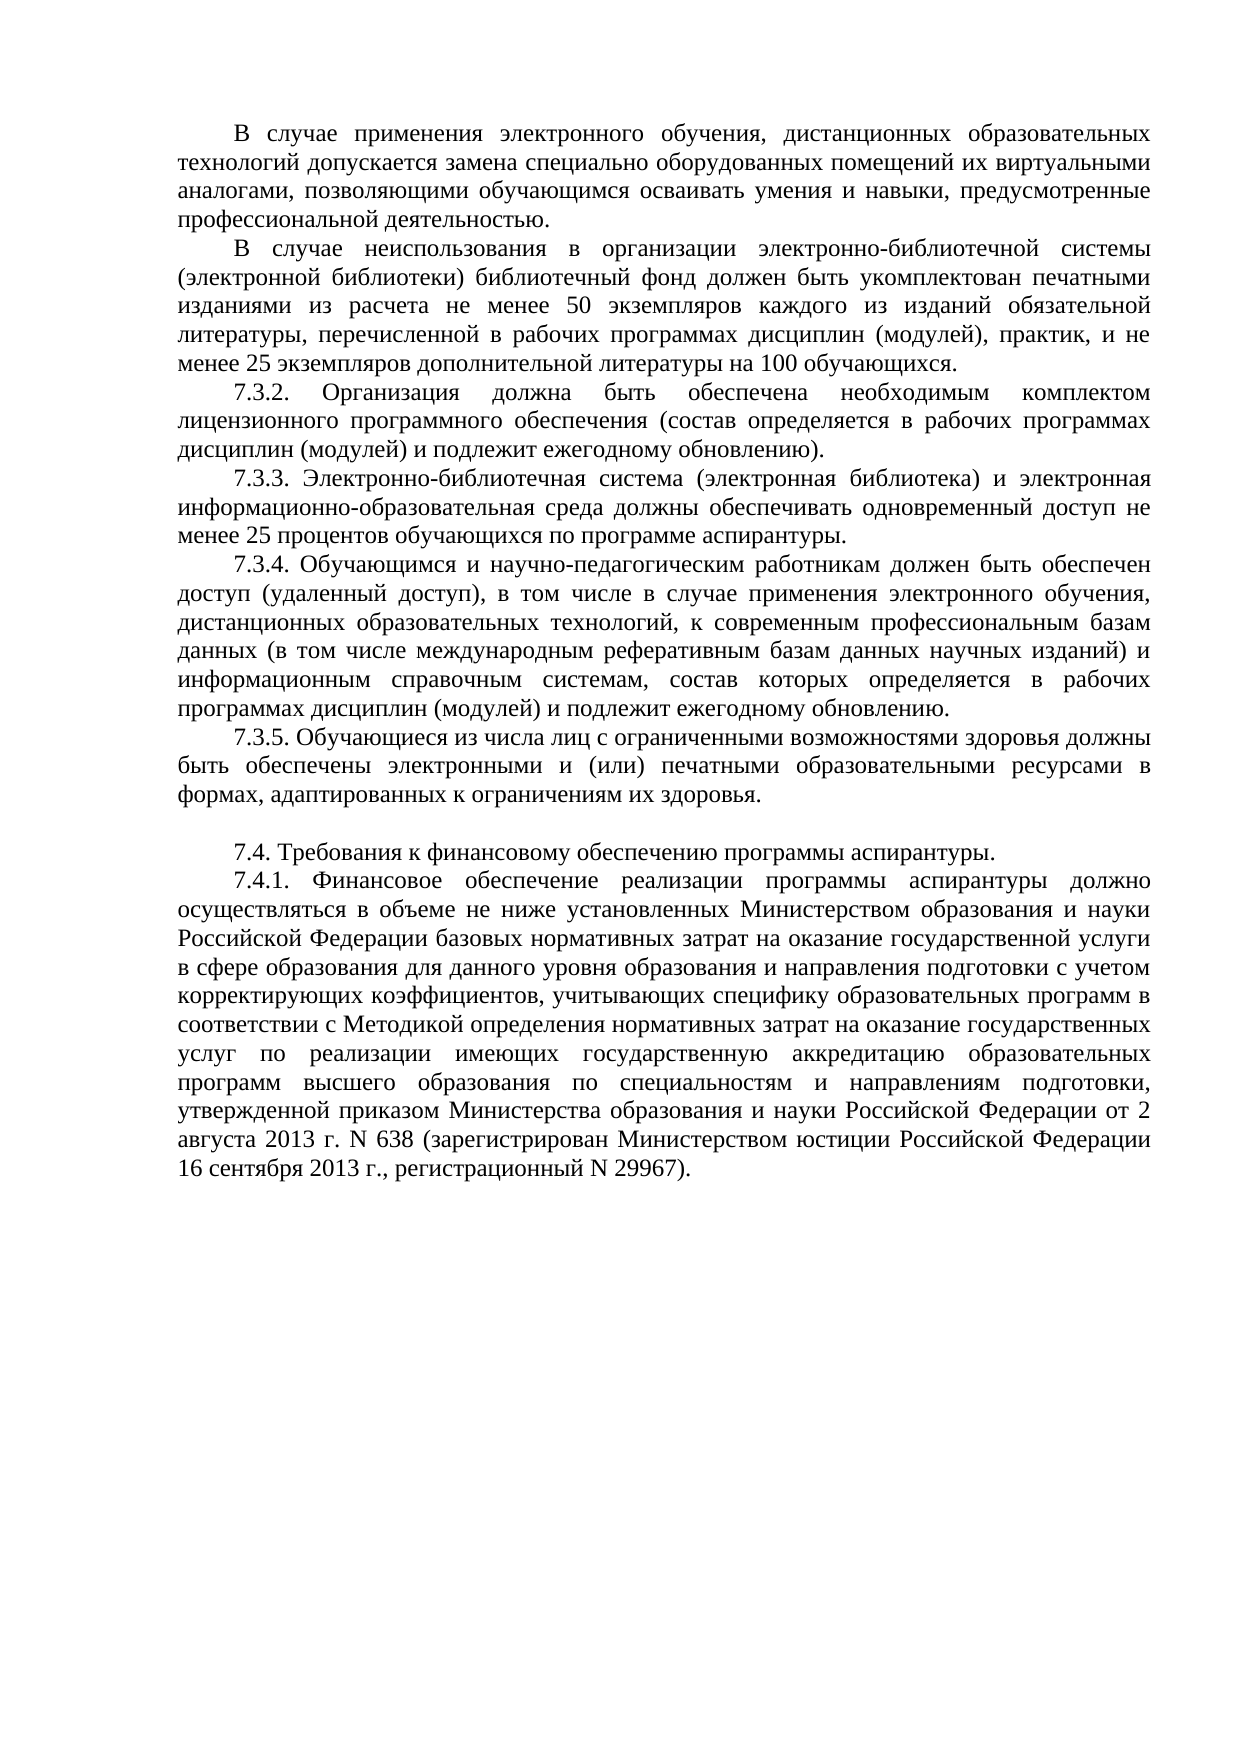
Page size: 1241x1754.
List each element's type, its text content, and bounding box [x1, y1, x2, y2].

text В случае неиспользования в организации электронно-библиотечной системы (электронной библиотеки) библиотечный фонд должен быть укомплектован печатными изданиями из расчета не менее 50 экземпляров каждого из изданий обязательной литературы, перечисленной в рабочих программах дисциплин (модулей), практик, и не менее 25 экземпляров дополнительной литературы на 100 обучающихся. [177, 233, 1152, 377]
text 7.3.4. Обучающимся и научно-педагогическим работникам должен быть обеспечен доступ (удаленный доступ), в том числе в случае применения электронного обучения, дистанционных образовательных технологий, к современным профессиональным базам данных (в том числе международным реферативным базам данных научных изданий) и информационным справочным системам, состав которых определяется в рабочих программах дисциплин (модулей) и подлежит ежегодному обновлению. [177, 549, 1152, 722]
text 7.4.1. Финансовое обеспечение реализации программы аспирантуры должно осуществляться в объеме не ниже установленных Министерством образования и науки Российской Федерации базовых нормативных затрат на оказание государственной услуги в сфере образования для данного уровня образования и направления подготовки с учетом корректирующих коэффициентов, учитывающих специфику образовательных программ в соответствии с Методикой определения нормативных затрат на оказание государственных услуг по реализации имеющих государственную аккредитацию образовательных программ высшего образования по специальностям и направлениям подготовки, утвержденной приказом Министерства образования и науки Российской Федерации от 2 августа 2013 г. N 638 (зарегистрирован Министерством юстиции Российской Федерации 16 сентября 2013 г., регистрационный N 29967). [177, 866, 1152, 1182]
text 7.3.3. Электронно-библиотечная система (электронная библиотека) и электронная информационно-образовательная среда должны обеспечивать одновременный доступ не менее 25 процентов обучающихся по программе аспирантуры. [177, 463, 1152, 549]
text 7.3.5. Обучающиеся из числа лиц с ограниченными возможностями здоровья должны быть обеспечены электронными и (или) печатными образовательными ресурсами в формах, адаптированных к ограничениям их здоровья. [177, 722, 1152, 808]
text 7.3.2. Организация должна быть обеспечена необходимым комплектом лицензионного программного обеспечения (состав определяется в рабочих программах дисциплин (модулей) и подлежит ежегодному обновлению). [177, 377, 1152, 463]
text В случае применения электронного обучения, дистанционных образовательных технологий допускается замена специально оборудованных помещений их виртуальными аналогами, позволяющими обучающимся осваивать умения и навыки, предусмотренные профессиональной деятельностью. [177, 118, 1152, 233]
text 7.4. Требования к финансовому обеспечению программы аспирантуры. [177, 837, 1152, 866]
